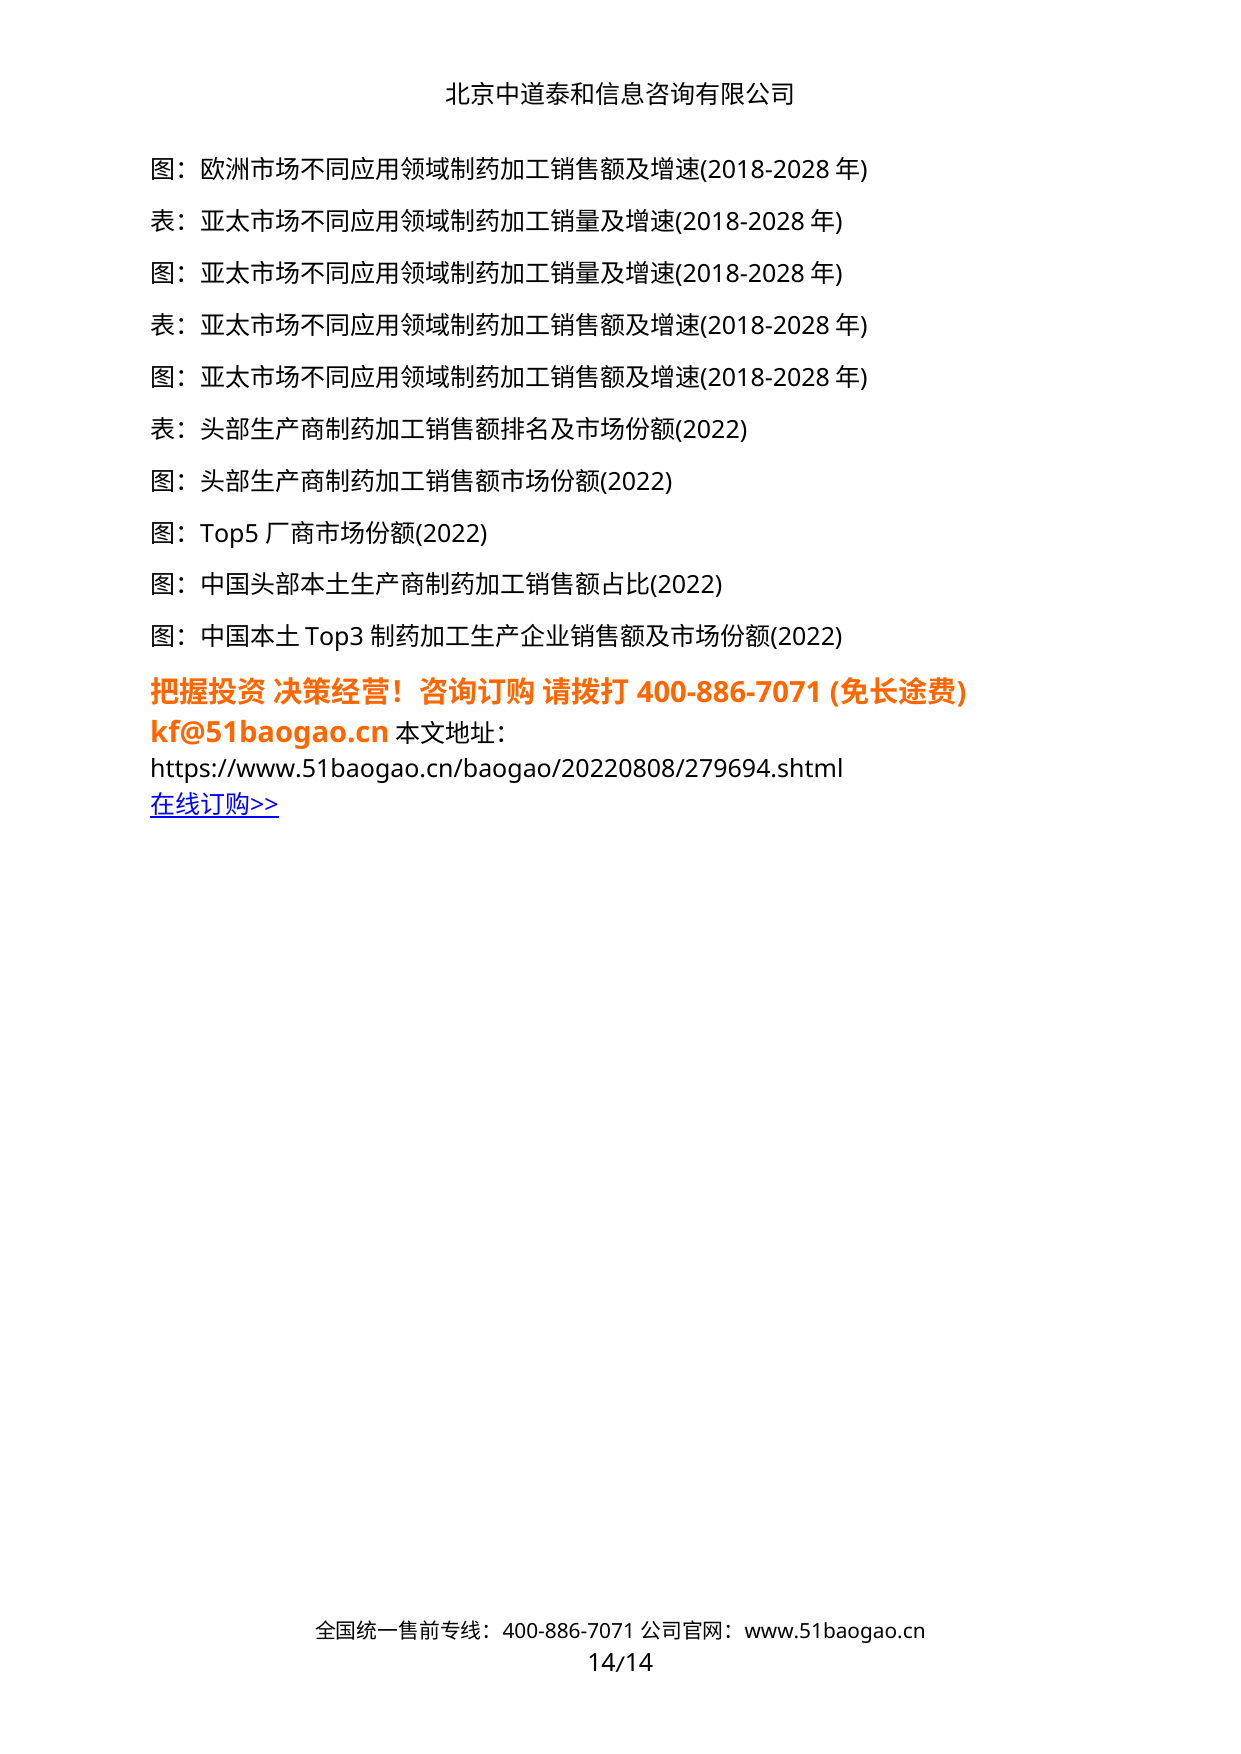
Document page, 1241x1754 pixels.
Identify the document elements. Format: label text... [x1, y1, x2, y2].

text 图：头部生产商制药加工销售额市场份额(2022) [150, 461, 1090, 497]
text 把握投资 决策经营！咨询订购 请拨打 400-886-7071 (免长途费) kf@51baogao.cn本文地址：https://www.51baogao.cn/baogao/20220808/279694.shtml [150, 669, 1090, 785]
text 表：头部生产商制药加工销售额排名及市场份额(2022) [150, 409, 1090, 446]
text 图：亚太市场不同应用领域制药加工销售额及增速(2018-2028年) [150, 357, 1090, 394]
text 在线订购>> [150, 785, 1090, 821]
text 图：亚太市场不同应用领域制药加工销量及增速(2018-2028年) [150, 254, 1090, 290]
text 表：亚太市场不同应用领域制药加工销量及增速(2018-2028年) [150, 202, 1090, 238]
text 图：欧洲市场不同应用领域制药加工销售额及增速(2018-2028年) [150, 150, 1090, 186]
text 表：亚太市场不同应用领域制药加工销售额及增速(2018-2028年) [150, 306, 1090, 342]
text 图：中国头部本土生产商制药加工销售额占比(2022) [150, 565, 1090, 601]
text 图：中国本土Top3 制药加工生产企业销售额及市场份额(2022) [150, 617, 1090, 653]
text 图：Top5 厂商市场份额(2022) [150, 513, 1090, 549]
